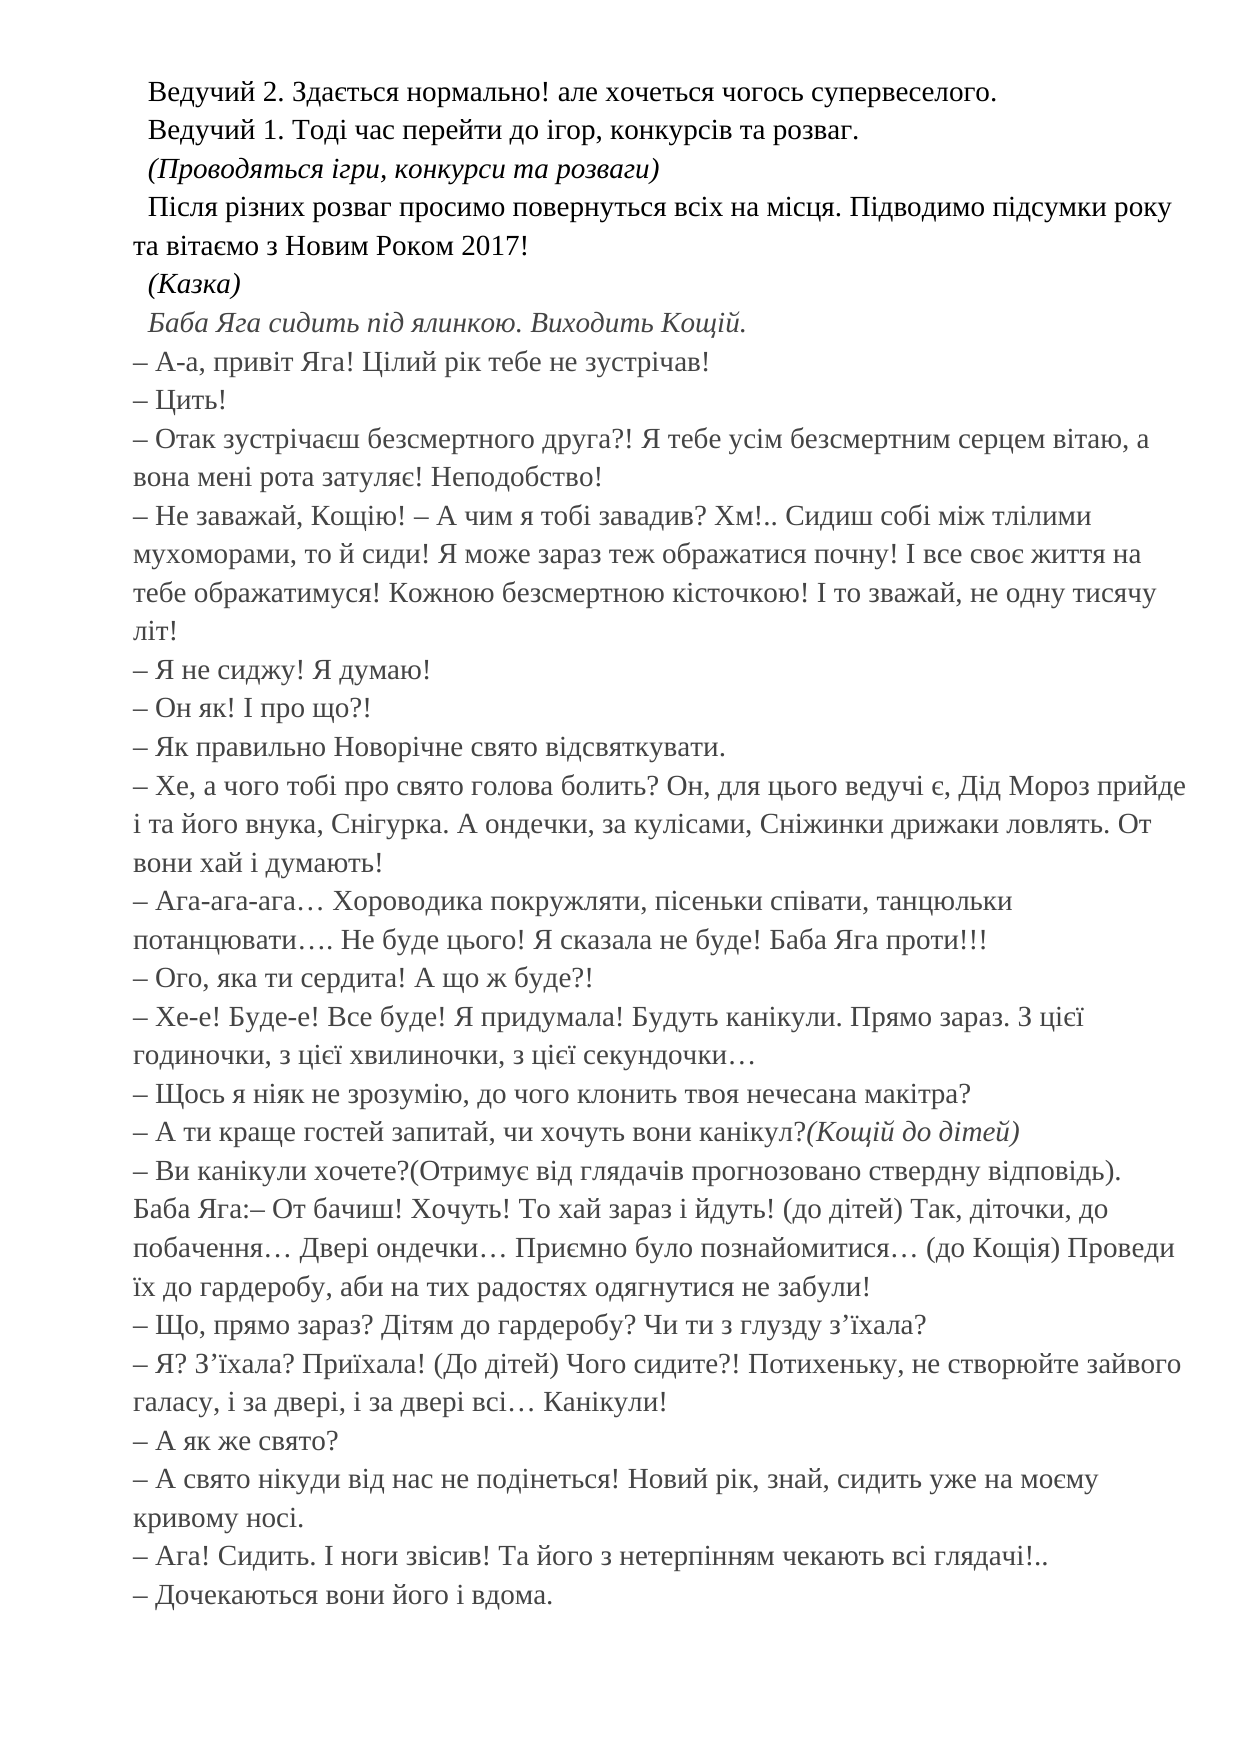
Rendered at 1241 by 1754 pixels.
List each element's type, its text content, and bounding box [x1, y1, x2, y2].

text Після різних розваг просимо повернуться всіх на місця. Підводимо підсумки року та вітаємо з Новим Роком 2017! [133, 189, 1196, 262]
text Ведучий 2. Здається нормально! але хочеться чогось супервеселого. [133, 74, 1196, 107]
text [133, 305, 1196, 1611]
text Ведучий 1. Тоді час перейти до ігор, конкурсів та розваг. [133, 112, 1196, 146]
text (Казка) [133, 267, 1196, 300]
text (Проводяться ігри, конкурси та розваги) [133, 151, 1196, 184]
